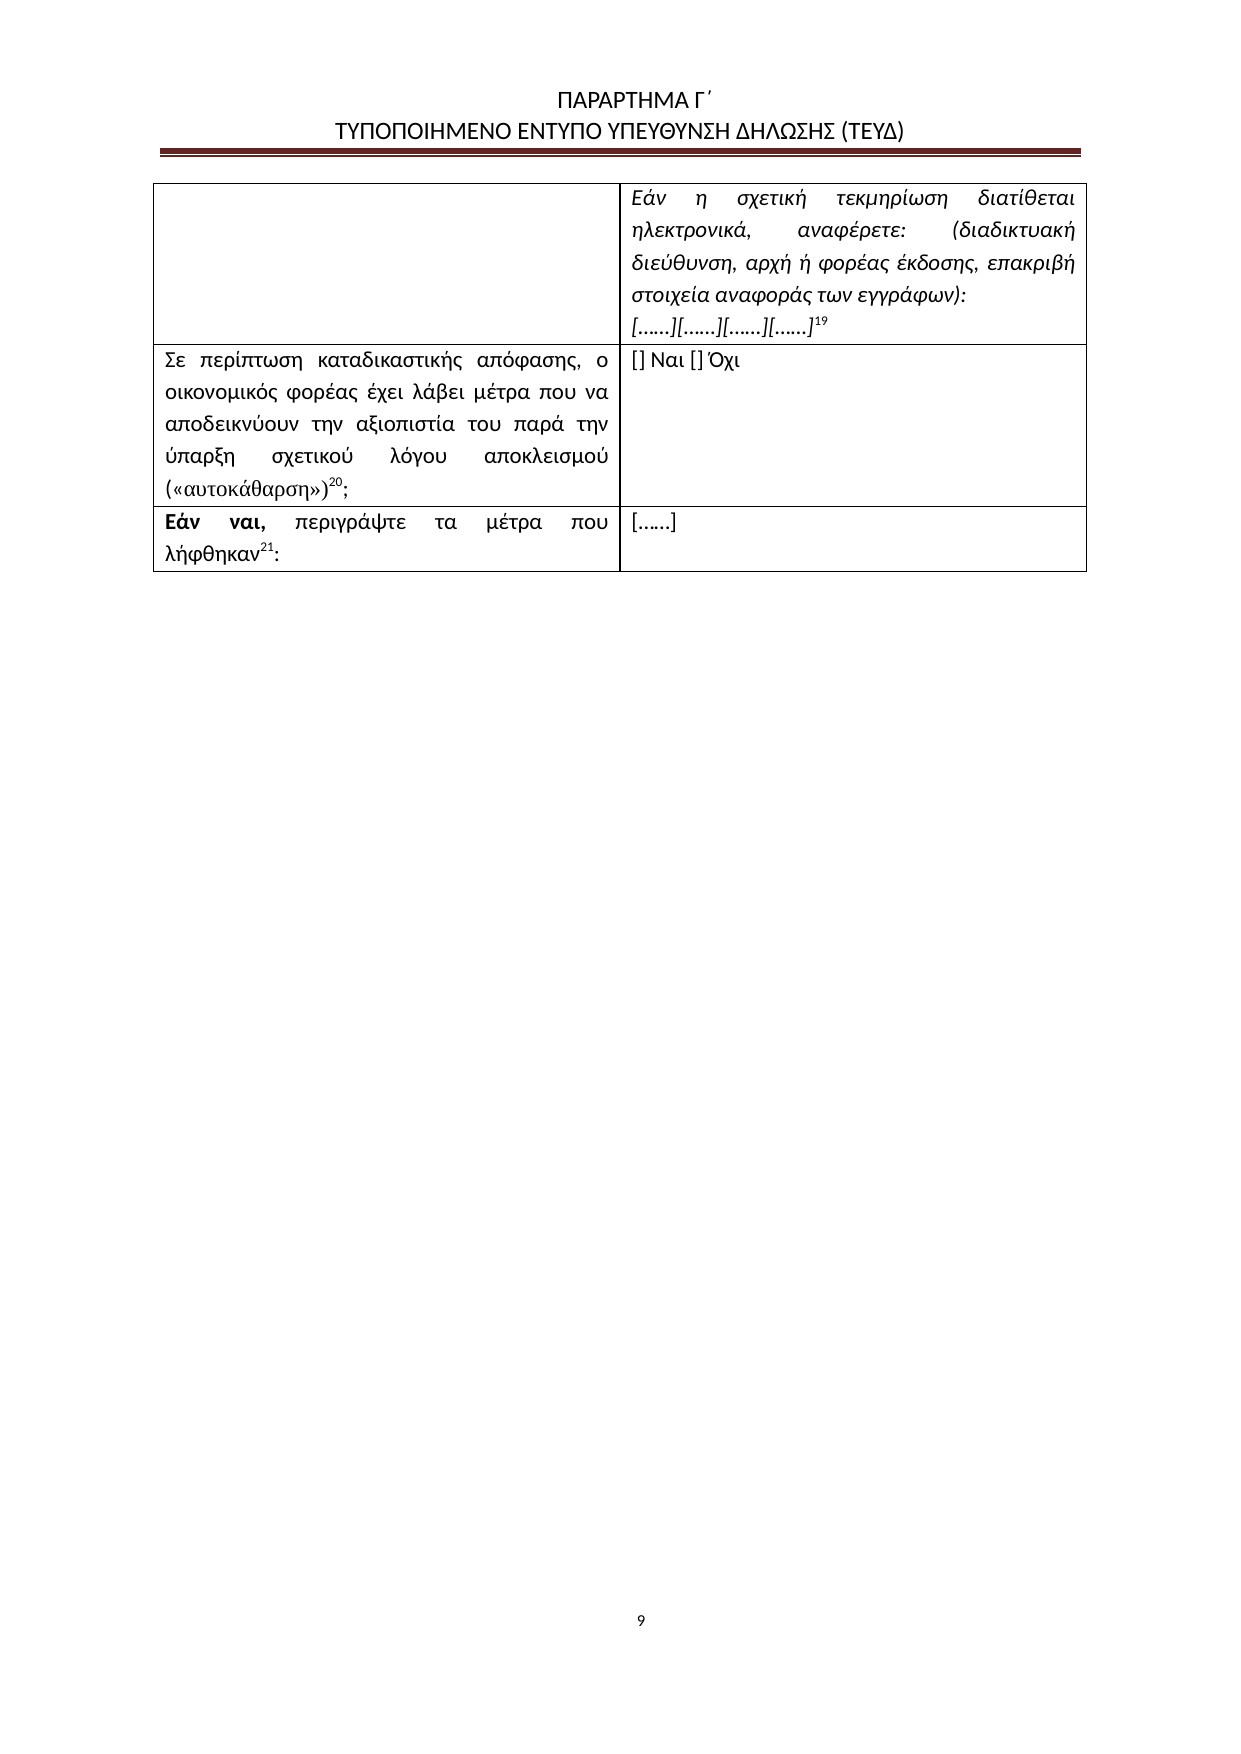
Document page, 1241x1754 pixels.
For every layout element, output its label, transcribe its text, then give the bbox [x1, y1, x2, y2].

table_cell [] Ναι [] Όχι [621, 345, 1086, 506]
table_cell [……] [621, 507, 1086, 571]
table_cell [154, 184, 619, 344]
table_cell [621, 184, 1086, 344]
table_cell Σε περίπτωση καταδικαστικής απόφασης, ο οικονομικός φορέας έχει λάβει μέτρα που να αποδεικνύουν την αξιοπιστία του παρά την ύπαρξη σχετικού λόγου αποκλεισμού («αυτοκάθαρση»); [154, 345, 619, 506]
table_cell Εάν ναι, περιγράψτε τα μέτρα που λήφθηκαν: [154, 507, 619, 571]
